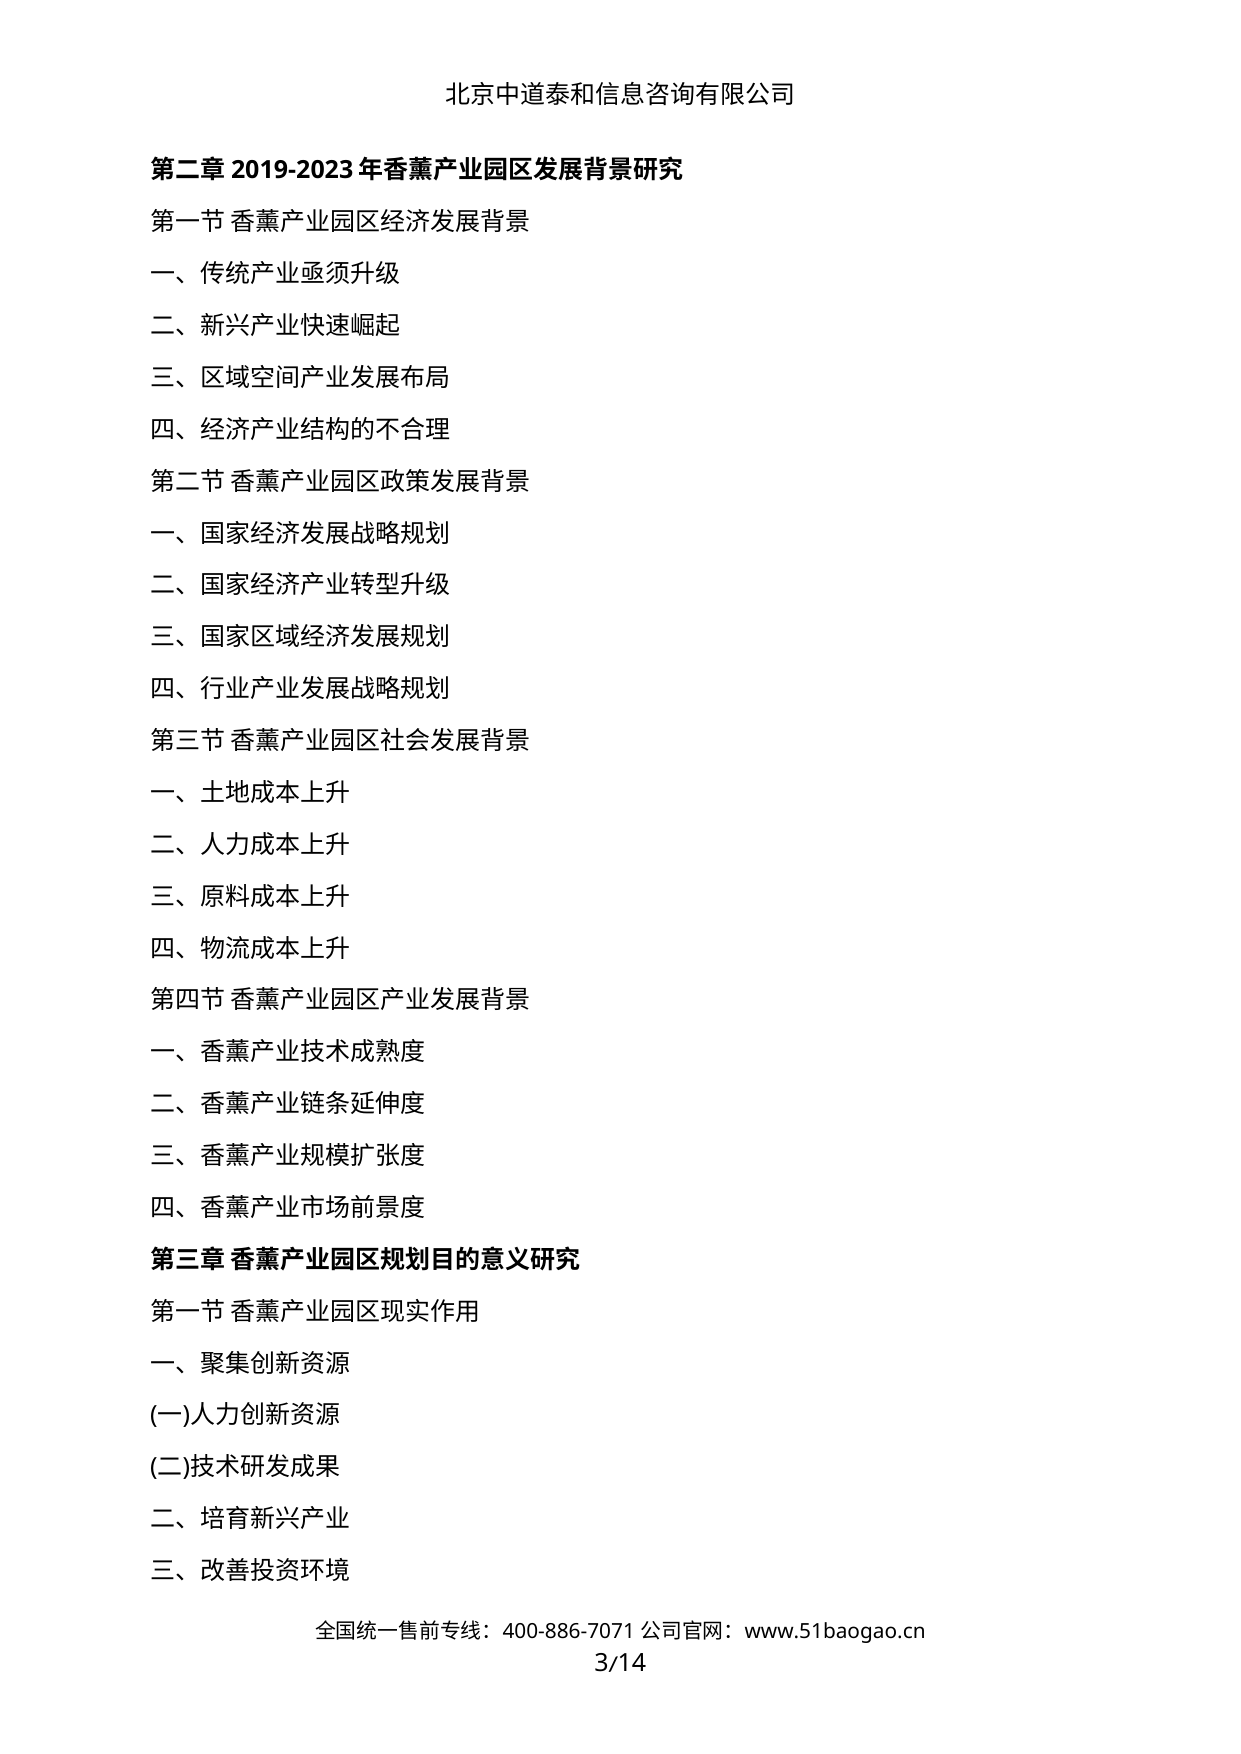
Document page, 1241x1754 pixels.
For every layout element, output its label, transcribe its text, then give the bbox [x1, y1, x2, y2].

text 第一节 香薰产业园区现实作用 [150, 1291, 1090, 1327]
text 第三节 香薰产业园区社会发展背景 [150, 721, 1090, 757]
text (二)技术研发成果 [150, 1447, 1090, 1483]
text 三、改善投资环境 [150, 1551, 1090, 1587]
text 三、国家区域经济发展规划 [150, 617, 1090, 653]
text 第四节 香薰产业园区产业发展背景 [150, 980, 1090, 1016]
text 二、培育新兴产业 [150, 1499, 1090, 1535]
text 第二章 2019-2023年香薰产业园区发展背景研究 [150, 150, 1090, 186]
text 三、香薰产业规模扩张度 [150, 1136, 1090, 1172]
text 一、传统产业亟须升级 [150, 254, 1090, 290]
text 一、国家经济发展战略规划 [150, 513, 1090, 549]
text 三、区域空间产业发展布局 [150, 357, 1090, 394]
text 第一节 香薰产业园区经济发展背景 [150, 202, 1090, 238]
text 一、聚集创新资源 [150, 1343, 1090, 1379]
text 四、行业产业发展战略规划 [150, 669, 1090, 705]
text 二、国家经济产业转型升级 [150, 565, 1090, 601]
text 一、香薰产业技术成熟度 [150, 1032, 1090, 1068]
text 第二节 香薰产业园区政策发展背景 [150, 461, 1090, 497]
text (一)人力创新资源 [150, 1395, 1090, 1431]
text 一、土地成本上升 [150, 772, 1090, 809]
text 二、新兴产业快速崛起 [150, 306, 1090, 342]
text 三、原料成本上升 [150, 876, 1090, 912]
text 二、香薰产业链条延伸度 [150, 1084, 1090, 1120]
text 二、人力成本上升 [150, 824, 1090, 861]
text 四、香薰产业市场前景度 [150, 1187, 1090, 1224]
text 四、物流成本上升 [150, 928, 1090, 964]
text 第三章 香薰产业园区规划目的意义研究 [150, 1239, 1090, 1276]
text 四、经济产业结构的不合理 [150, 409, 1090, 446]
